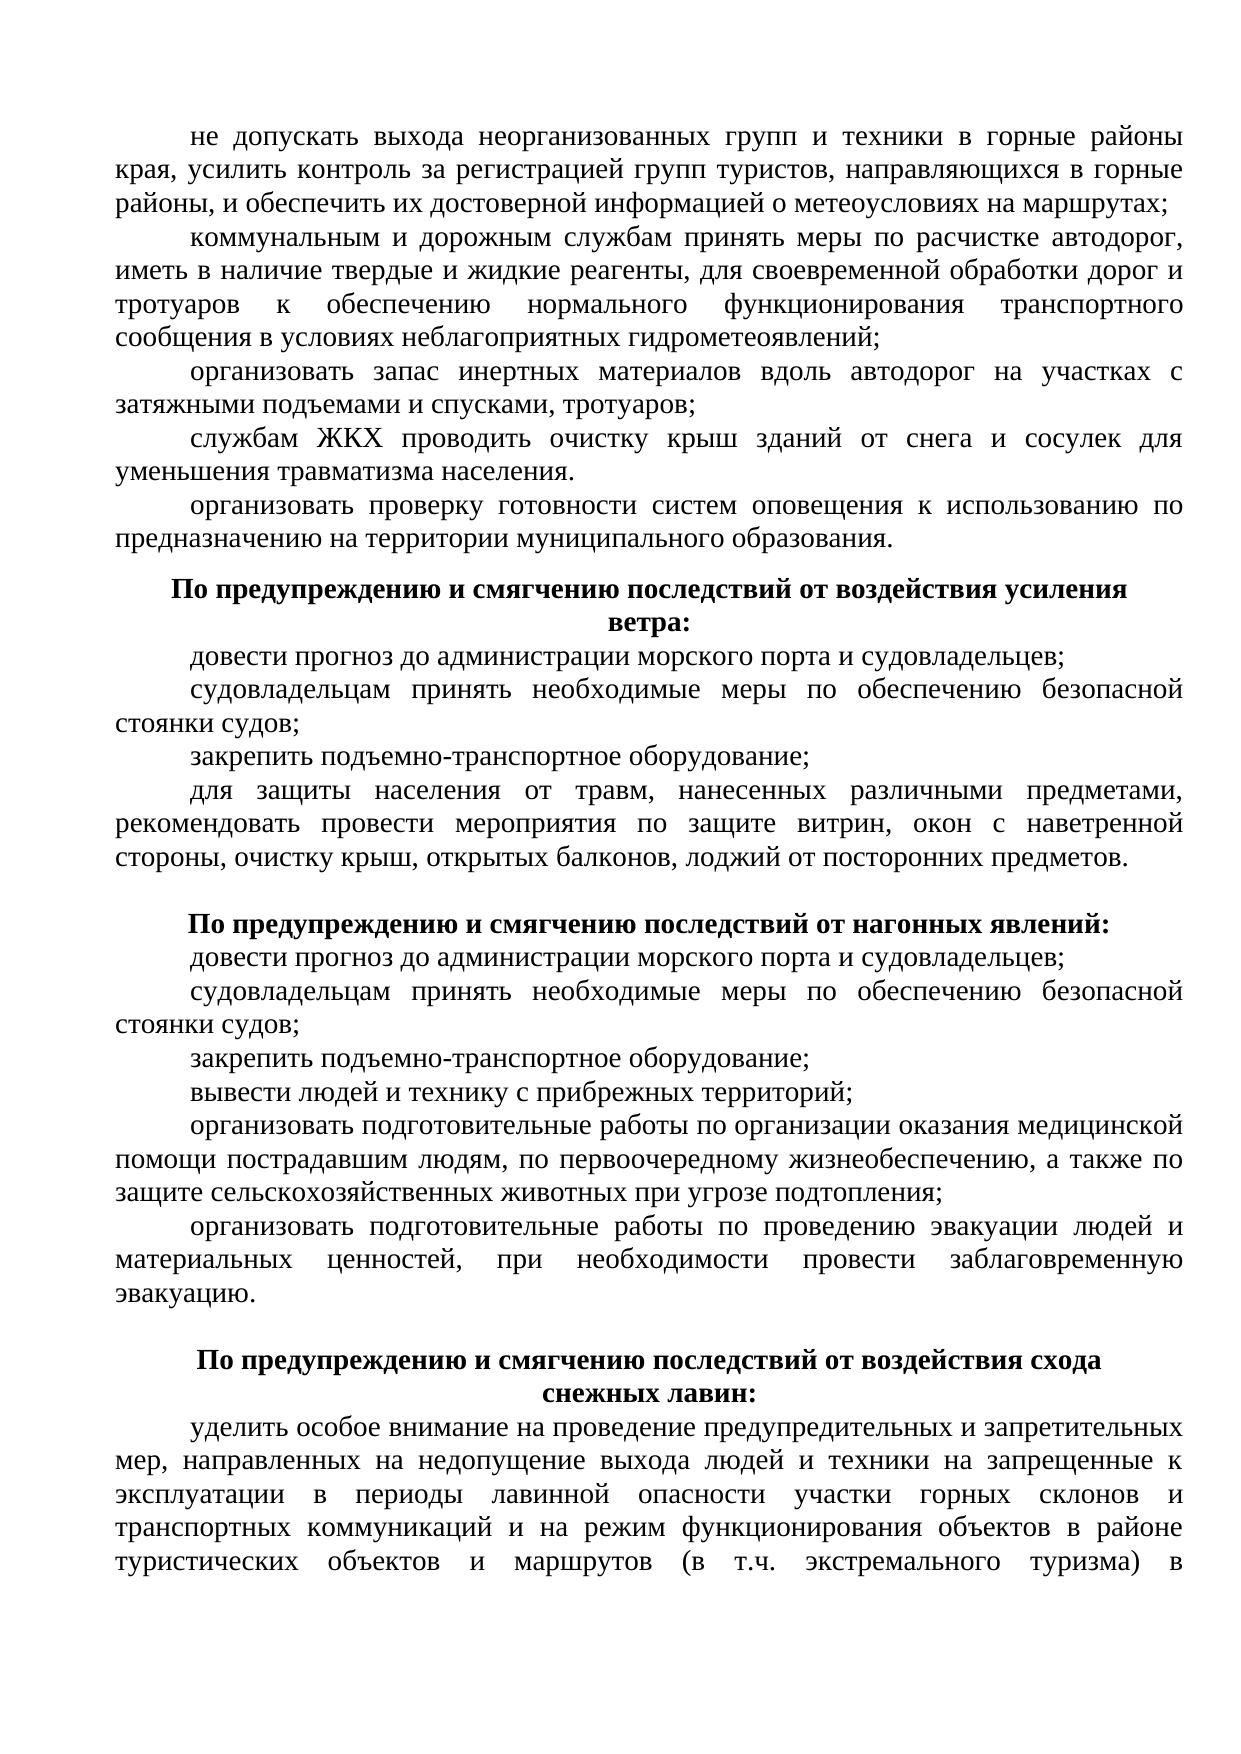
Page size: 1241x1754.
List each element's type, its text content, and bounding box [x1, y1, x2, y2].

text вывести людей и технику с прибрежных территорий; [115, 1074, 1184, 1107]
text службам ЖКХ проводить очистку крыш зданий от снега и сосулек для уменьшения травматизма населения. [115, 420, 1184, 487]
text организовать подготовительные работы по организации оказания медицинской помощи пострадавшим людям, по первоочередному жизнеобеспечению, а также по защите сельскохозяйственных животных при угрозе подтопления; [115, 1107, 1184, 1208]
text организовать проверку готовности систем оповещения к использованию по предназначению на территории муниципального образования. [115, 487, 1184, 554]
text довести прогноз до администрации морского порта и судовладельцев; [115, 939, 1184, 973]
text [115, 1409, 1184, 1577]
text коммунальным и дорожным службам принять меры по расчистке автодорог, иметь в наличие твердые и жидкие реагенты, для своевременной обработки дорог и тротуаров к обеспечению нормального функционирования транспортного сообщения в условиях неблагоприятных гидрометеоявлений; [115, 219, 1184, 353]
text По предупреждению и смягчению последствий от воздействия схода снежных лавин: [115, 1342, 1184, 1409]
text По предупреждению и смягчению последствий от воздействия усиления ветра: [115, 571, 1184, 638]
text не допускать выхода неорганизованных групп и техники в горные районы края, усилить контроль за регистрацией групп туристов, направляющихся в горные районы, и обеспечить их достоверной информацией о метеоусловиях на маршрутах; [115, 118, 1184, 219]
text судовладельцам принять необходимые меры по обеспечению безопасной стоянки судов; [115, 973, 1184, 1040]
text судовладельцам принять необходимые меры по обеспечению безопасной стоянки судов; [115, 671, 1184, 738]
text для защиты населения от травм, нанесенных различными предметами, рекомендовать провести мероприятия по защите витрин, окон с наветренной стороны, очистку крыш, открытых балконов, лоджий от посторонних предметов. [115, 772, 1184, 873]
text закрепить подъемно-транспортное оборудование; [115, 1040, 1184, 1074]
text По предупреждению и смягчению последствий от нагонных явлений: [115, 906, 1184, 939]
text организовать подготовительные работы по проведению эвакуации людей и материальных ценностей, при необходимости провести заблаговременную эвакуацию. [115, 1208, 1184, 1308]
text организовать запас инертных материалов вдоль автодорог на участках с затяжными подъемами и спусками, тротуаров; [115, 353, 1184, 420]
text закрепить подъемно-транспортное оборудование; [115, 738, 1184, 772]
text довести прогноз до администрации морского порта и судовладельцев; [115, 638, 1184, 671]
